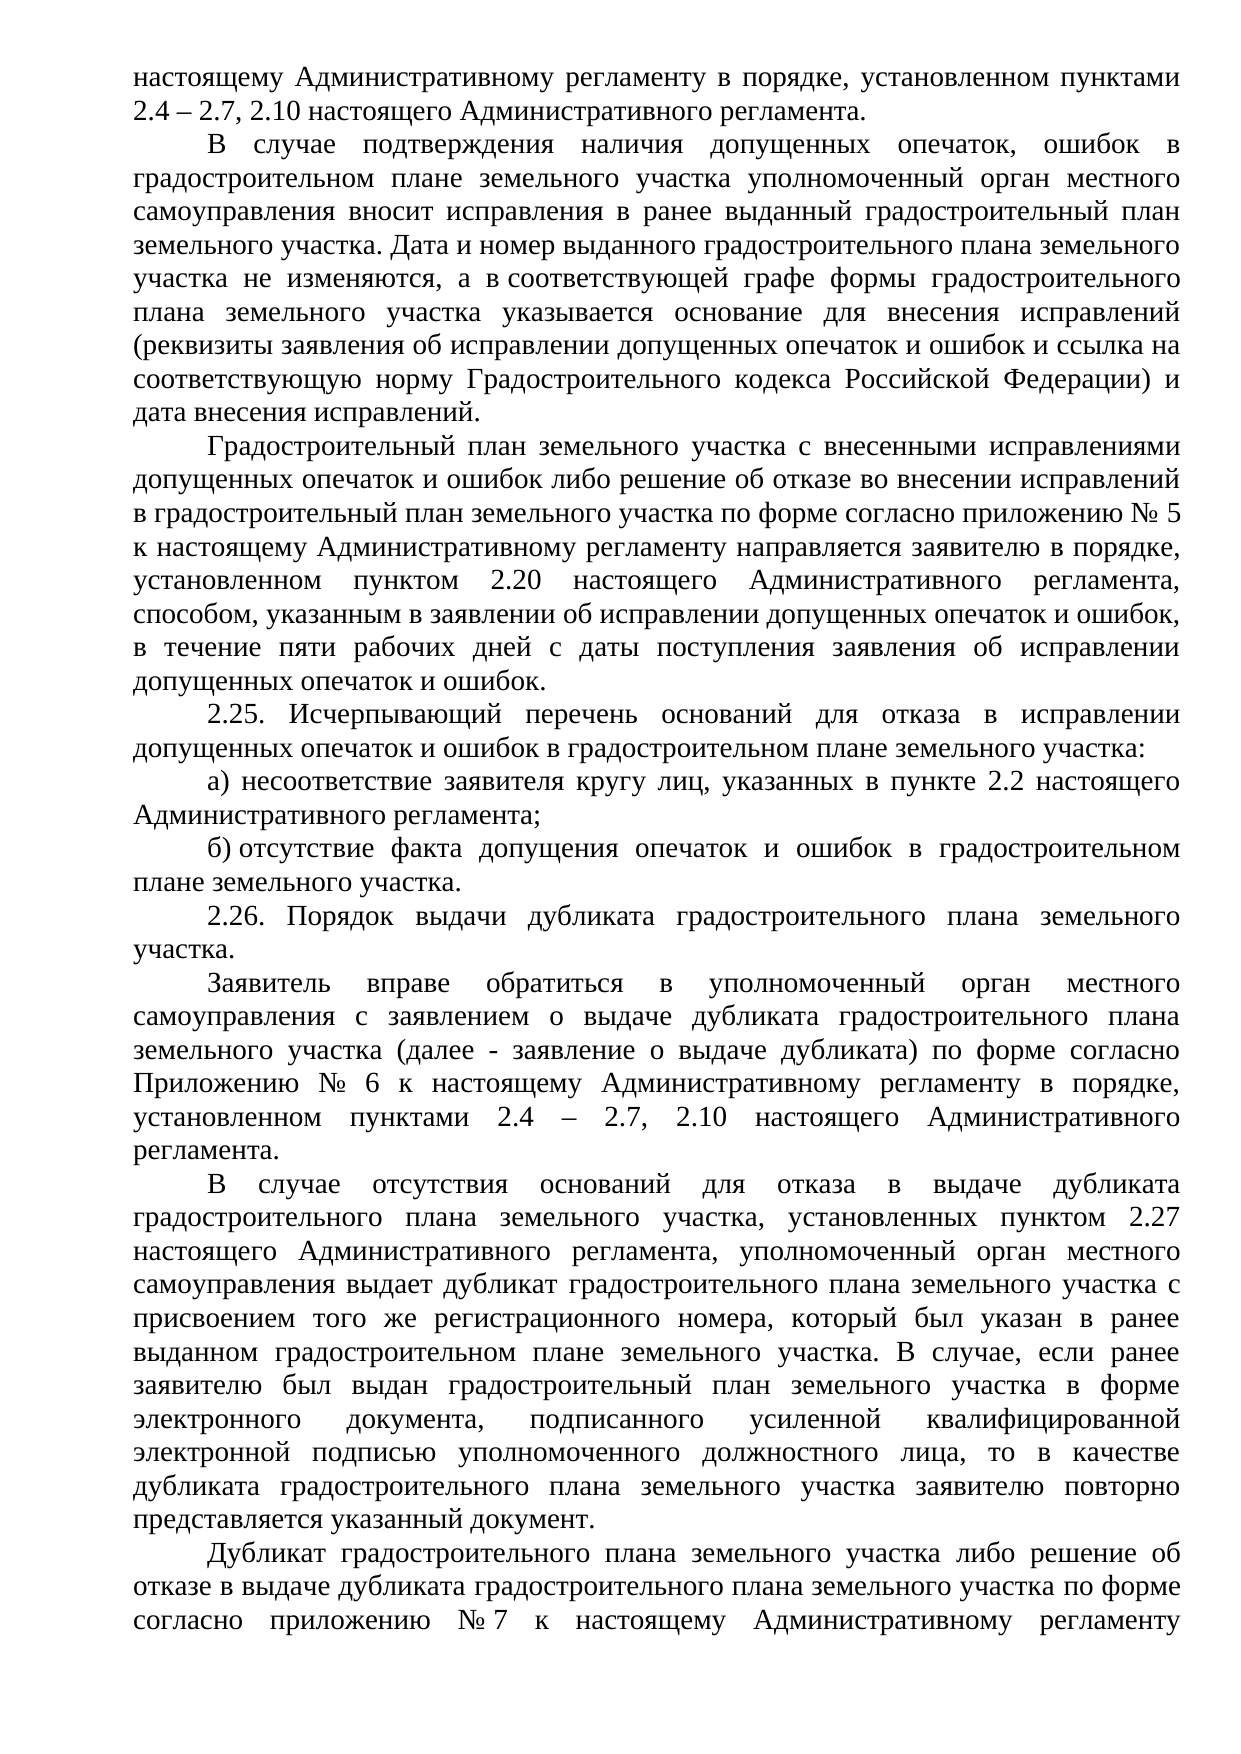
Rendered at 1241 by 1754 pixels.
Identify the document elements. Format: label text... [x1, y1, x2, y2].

text 2.25. Исчерпывающий перечень оснований для отказа в исправлении допущенных опечаток и ошибок в градостроительном плане земельного участка: [133, 696, 1181, 763]
text 2.26. Порядок выдачи дубликата градостроительного плана земельного участка. [133, 898, 1181, 965]
text В случае подтверждения наличия допущенных опечаток, ошибок в градостроительном плане земельного участка уполномоченный орган местного самоуправления вносит исправления в ранее выданный градостроительный план земельного участка. Дата и номер выданного градостроительного плана земельного участка не изменяются, а в соответствующей графе формы градостроительного плана земельного участка указывается основание для внесения исправлений (реквизиты заявления об исправлении допущенных опечаток и ошибок и ссылка на соответствующую норму Градостроительного кодекса Российской Федерации) и дата внесения исправлений. [133, 126, 1181, 428]
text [133, 59, 1181, 126]
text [133, 1535, 1181, 1636]
text Градостроительный план земельного участка с внесенными исправлениями допущенных опечаток и ошибок либо решение об отказе во внесении исправлений в градостроительный план земельного участка по форме согласно приложению № 5 к настоящему Административному регламенту направляется заявителю в порядке, установленном пунктом 2.20 настоящего Административного регламента, способом, указанным в заявлении об исправлении допущенных опечаток и ошибок, в течение пяти рабочих дней с даты поступления заявления об исправлении допущенных опечаток и ошибок. [133, 428, 1181, 696]
text б) отсутствие факта допущения опечаток и ошибок в градостроительном плане земельного участка. [133, 831, 1181, 898]
text Заявитель вправе обратиться в уполномоченный орган местного самоуправления с заявлением о выдаче дубликата градостроительного плана земельного участка (далее - заявление о выдаче дубликата) по форме согласно Приложению № 6 к настоящему Административному регламенту в порядке, установленном пунктами 2.4 – 2.7, 2.10 настоящего Административного регламента. [133, 965, 1181, 1166]
text а) несоответствие заявителя кругу лиц, указанных в пункте 2.2 настоящего Административного регламента; [133, 763, 1181, 831]
text В случае отсутствия оснований для отказа в выдаче дубликата градостроительного плана земельного участка, установленных пунктом 2.27 настоящего Административного регламента, уполномоченный орган местного самоуправления выдает дубликат градостроительного плана земельного участка с присвоением того же регистрационного номера, который был указан в ранее выданном градостроительном плане земельного участка. В случае, если ранее заявителю был выдан градостроительный план земельного участка в форме электронного документа, подписанного усиленной квалифицированной электронной подписью уполномоченного должностного лица, то в качестве дубликата градостроительного плана земельного участка заявителю повторно представляется указанный документ. [133, 1166, 1181, 1535]
